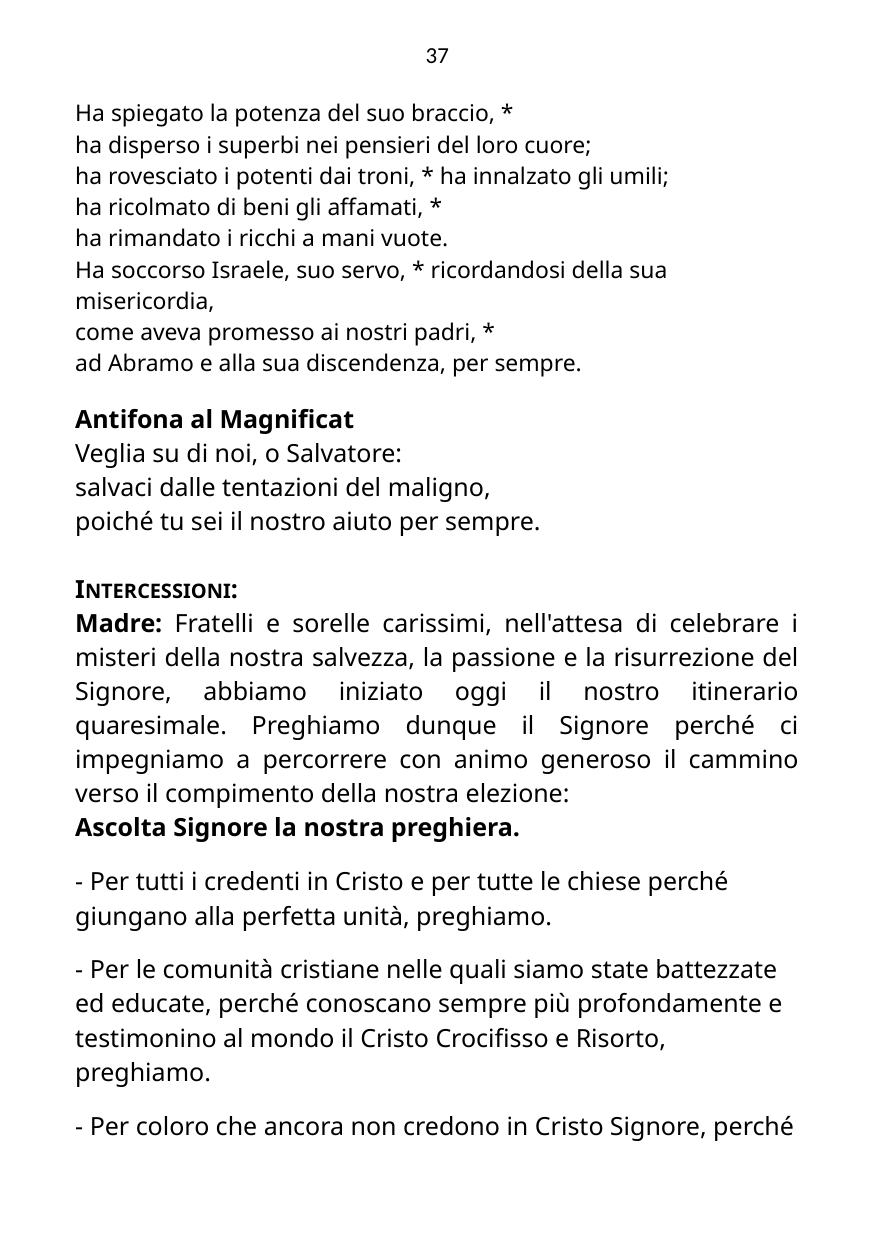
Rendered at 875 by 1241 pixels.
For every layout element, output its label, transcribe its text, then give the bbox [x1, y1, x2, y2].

text - Per tutti i credenti in Cristo e per tutte le chiese perché giungano alla perfetta unità, preghiamo. [75, 864, 799, 932]
text - Per le comunità cristiane nelle quali siamo state battezzate ed educate, perché conoscano sempre più profondamente e testimonino al mondo il Cristo Crocifisso e Risorto, preghiamo. [75, 952, 799, 1088]
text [75, 97, 799, 379]
text Intercessioni: [75, 572, 799, 606]
text Madre: Fratelli e sorelle carissimi, nell'attesa di celebrare i misteri della nostra salvezza, la passione e la risurrezione del Signore, abbiamo iniziato oggi il nostro itinerario quaresimale. Preghiamo dunque il Signore perché ci impegniamo a percorrere con animo generoso il cammino verso il compimento della nostra elezione: [75, 606, 799, 810]
text Ascolta Signore la nostra preghiera. [75, 810, 799, 844]
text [75, 1108, 799, 1142]
text Antifona al Magnificat Veglia su di noi, o Salvatore: salvaci dalle tentazioni del maligno, poiché tu sei il nostro aiuto per sempre. [75, 401, 799, 538]
